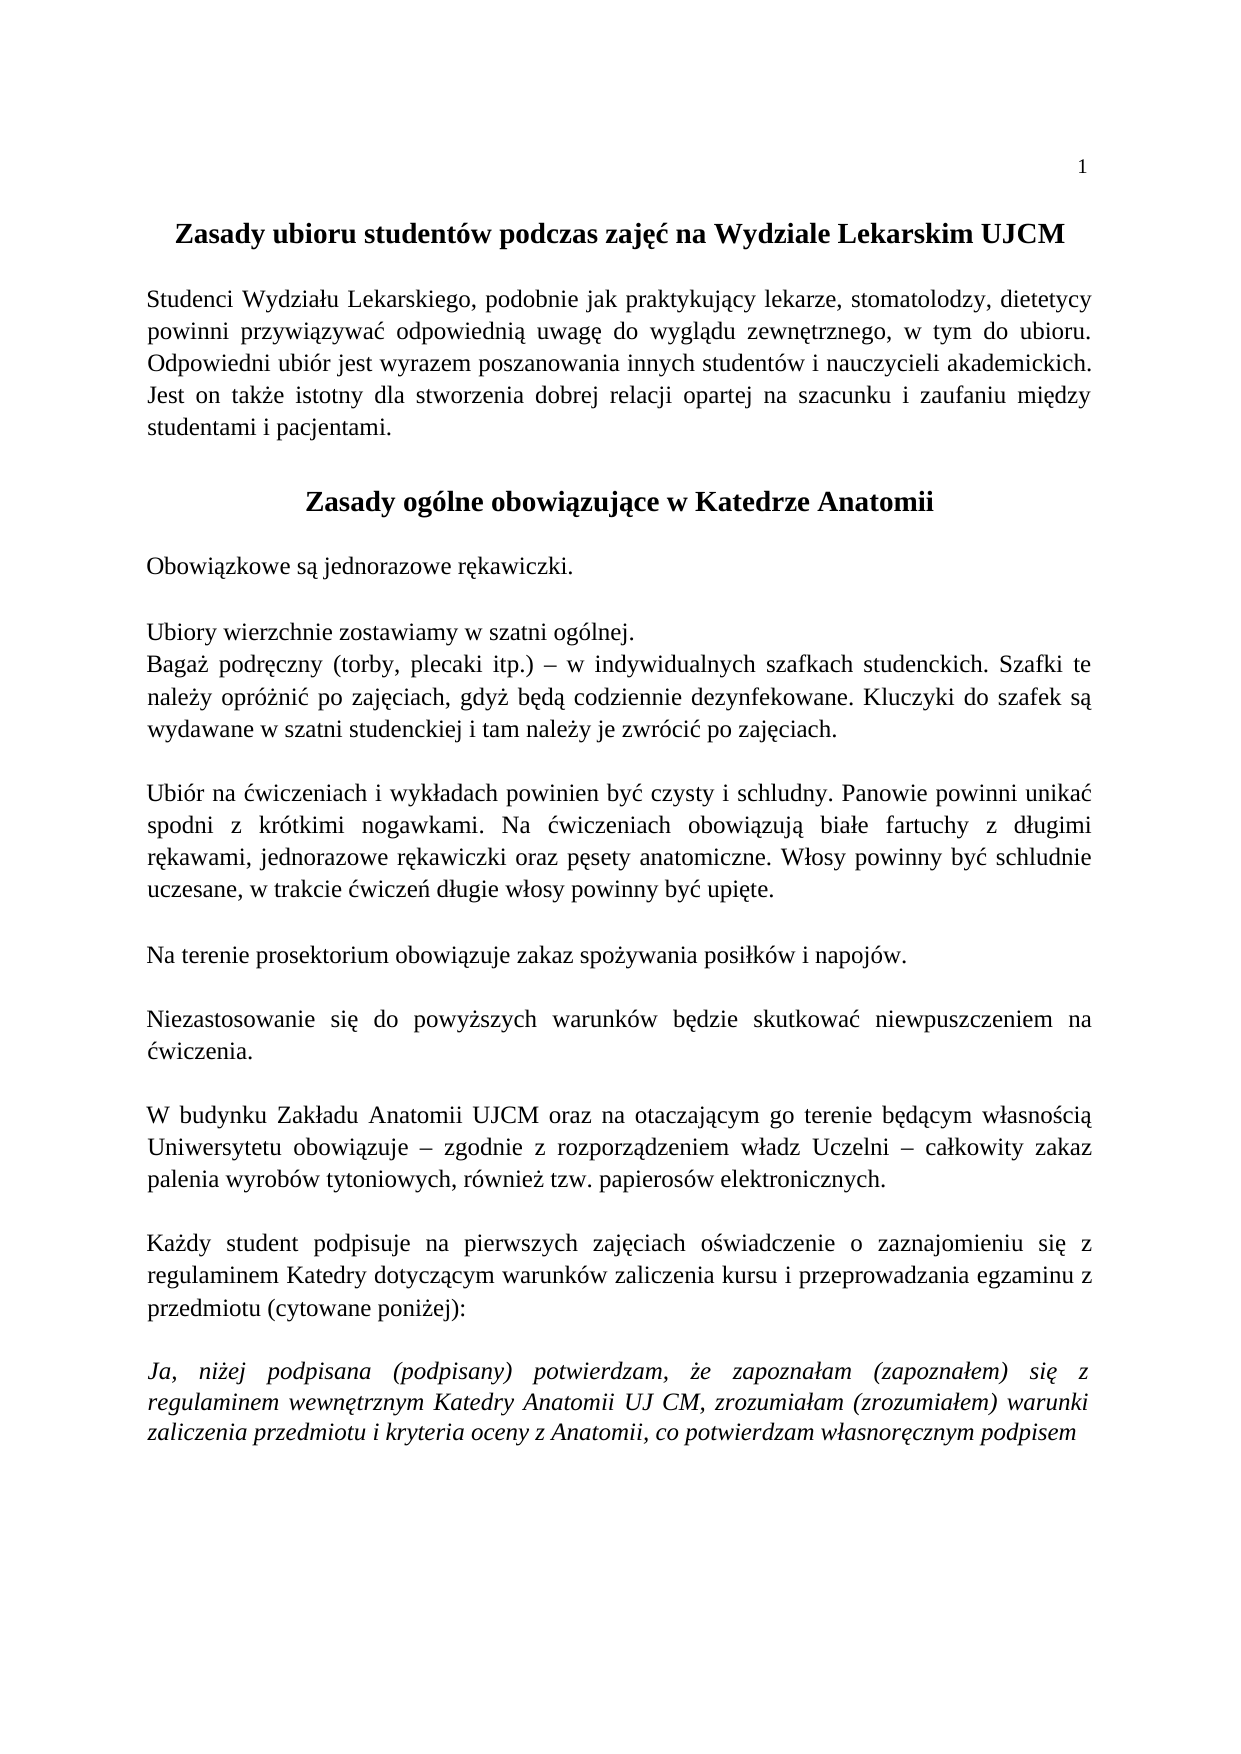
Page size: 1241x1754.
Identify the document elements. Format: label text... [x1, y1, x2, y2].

text Obowiązkowe są jednorazowe rękawiczki. [146, 551, 1093, 580]
text W budynku Zakładu Anatomii UJCM oraz na otaczającym go terenie będącym własnością Uniwersytetu obowiązuje – zgodnie z rozporządzeniem władz Uczelni – całkowity zakaz palenia wyrobów tytoniowych, również tzw. papierosów elektronicznych. [146, 1100, 1093, 1193]
subtitle Zasady ogólne obowiązujące w Katedrze Anatomii [146, 484, 1092, 517]
text Ubiór na ćwiczeniach i wykładach powinien być czysty i schludny. Panowie powinni unikać spodni z krótkimi nogawkami. Na ćwiczeniach obowiązują białe fartuchy z długimi rękawami, jednorazowe rękawiczki oraz pęsety anatomiczne. Włosy powinny być schludnie uczesane, w trakcie ćwiczeń długie włosy powinny być upięte. [146, 778, 1093, 903]
text 1 [146, 154, 1094, 178]
text Ja, niżej podpisana (podpisany) potwierdzam, że zapoznałam (zapoznałem) się z regulaminem wewnętrznym Katedry Anatomii UJ CM, zrozumiałam (zrozumiałem) warunki zaliczenia przedmiotu i kryteria oceny z Anatomii, co potwierdzam własnoręcznym podpisem [147, 1356, 1092, 1446]
text Ubiory wierzchnie zostawiamy w szatni ogólnej. [146, 617, 1093, 646]
text Studenci Wydziału Lekarskiego, podobnie jak praktykujący lekarze, stomatolodzy, dietetycy powinni przywiązywać odpowiednią uwagę do wyglądu zewnętrznego, w tym do ubioru. Odpowiedni ubiór jest wyrazem poszanowania innych studentów i nauczycieli akademickich. Jest on także istotny dla stworzenia dobrej relacji opartej na szacunku i zaufaniu między studentami i pacjentami. [146, 284, 1093, 441]
text Każdy student podpisuje na pierwszych zajęciach oświadczenie o zaznajomieniu się z regulaminem Katedry dotyczącym warunków zaliczenia kursu i przeprowadzania egzaminu z przedmiotu (cytowane poniżej): [146, 1228, 1093, 1321]
subtitle Zasady ubioru studentów podczas zajęć na Wydziale Lekarskim UJCM [174, 216, 1093, 250]
text Bagaż podręczny (torby, plecaki itp.) – w indywidualnych szafkach studenckich. Szafki te należy opróżnić po zajęciach, gdyż będą codziennie dezynfekowane. Kluczyki do szafek są wydawane w szatni studenckiej i tam należy je zwrócić po zajęciach. [146, 649, 1093, 743]
text Na terenie prosektorium obowiązuje zakaz spożywania posiłków i napojów. [146, 940, 1093, 969]
text Niezastosowanie się do powyższych warunków będzie skutkować niewpuszczeniem na ćwiczenia. [146, 1004, 1093, 1065]
